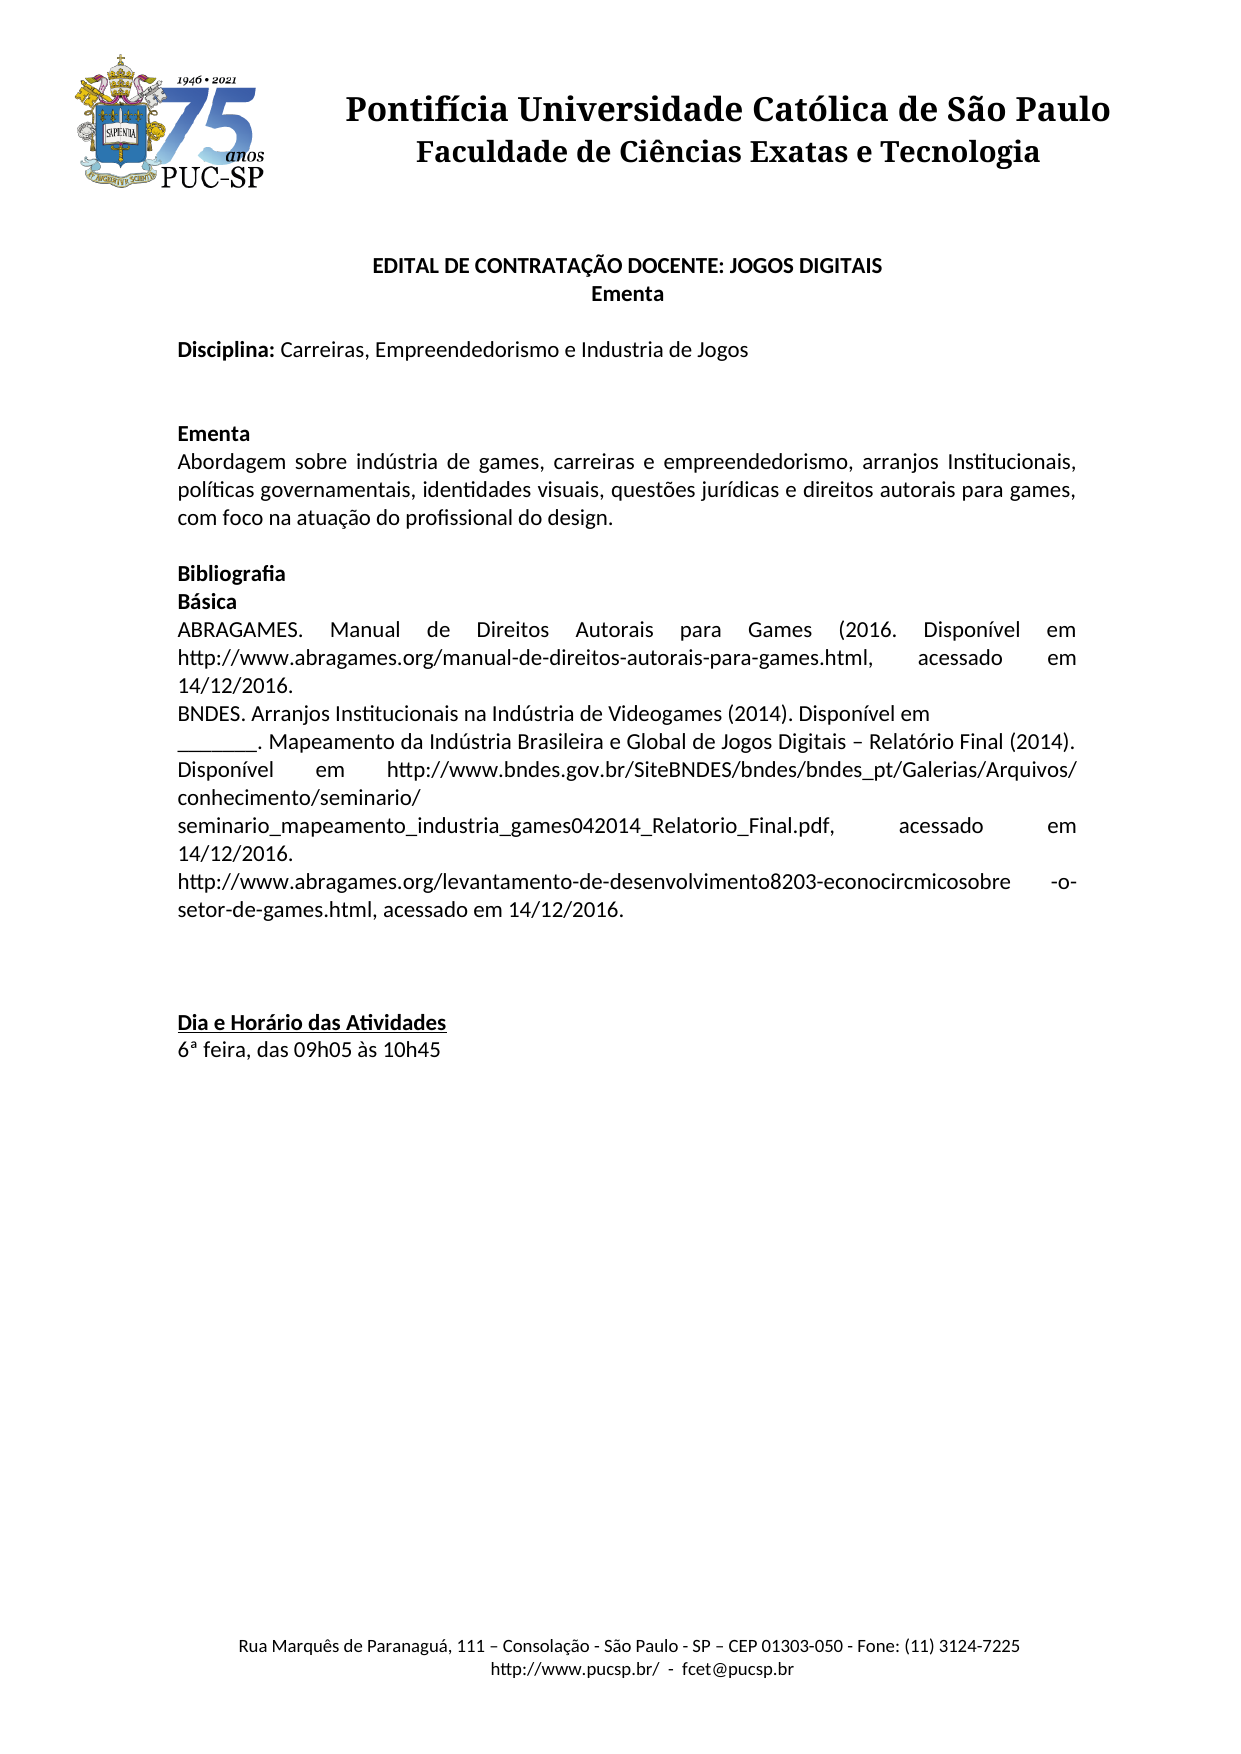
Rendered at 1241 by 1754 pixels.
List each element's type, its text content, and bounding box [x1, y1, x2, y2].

text 6ª feira, das 09h05 às 10h45 [177, 1036, 1078, 1064]
text Dia e Horário das Atividades [177, 1008, 1078, 1036]
text Bibliografia [177, 559, 1078, 587]
text ABRAGAMES. Manual de Direitos Autorais para Games (2016. Disponível em http://www.abragames.org/manual-de-direitos-autorais-para-games.html, acessado em 14/12/2016. [177, 615, 1078, 699]
text Abordagem sobre indústria de games, carreiras e empreendedorismo, arranjos Institucionais, políticas governamentais, identidades visuais, questões jurídicas e direitos autorais para games, com foco na atuação do profissional do design. [177, 447, 1078, 531]
text Ementa [177, 279, 1078, 307]
text EDITAL DE CONTRATAÇÃO DOCENTE: JOGOS DIGITAIS [177, 251, 1078, 279]
text BNDES. Arranjos Institucionais na Indústria de Videogames (2014). Disponível em [177, 699, 1078, 727]
text _______. Mapeamento da Indústria Brasileira e Global de Jogos Digitais – Relatório Final (2014). Disponível em http://www.bndes.gov.br/SiteBNDES/bndes/bndes_pt/Galerias/Arquivos/conhecimento/seminario/seminario_mapeamento_industria_games042014_Relatorio_Final.pdf, acessado em 14/12/2016. http://www.abragames.org/levantamento-de-desenvolvimento8203-econocircmicosobre -o-setor-de-games.html, acessado em 14/12/2016. [177, 727, 1078, 923]
text Disciplina: Carreiras, Empreendedorismo e Industria de Jogos [177, 335, 1078, 363]
picture [46, 40, 296, 217]
text Ementa [177, 419, 1078, 447]
text Básica [177, 587, 1078, 615]
